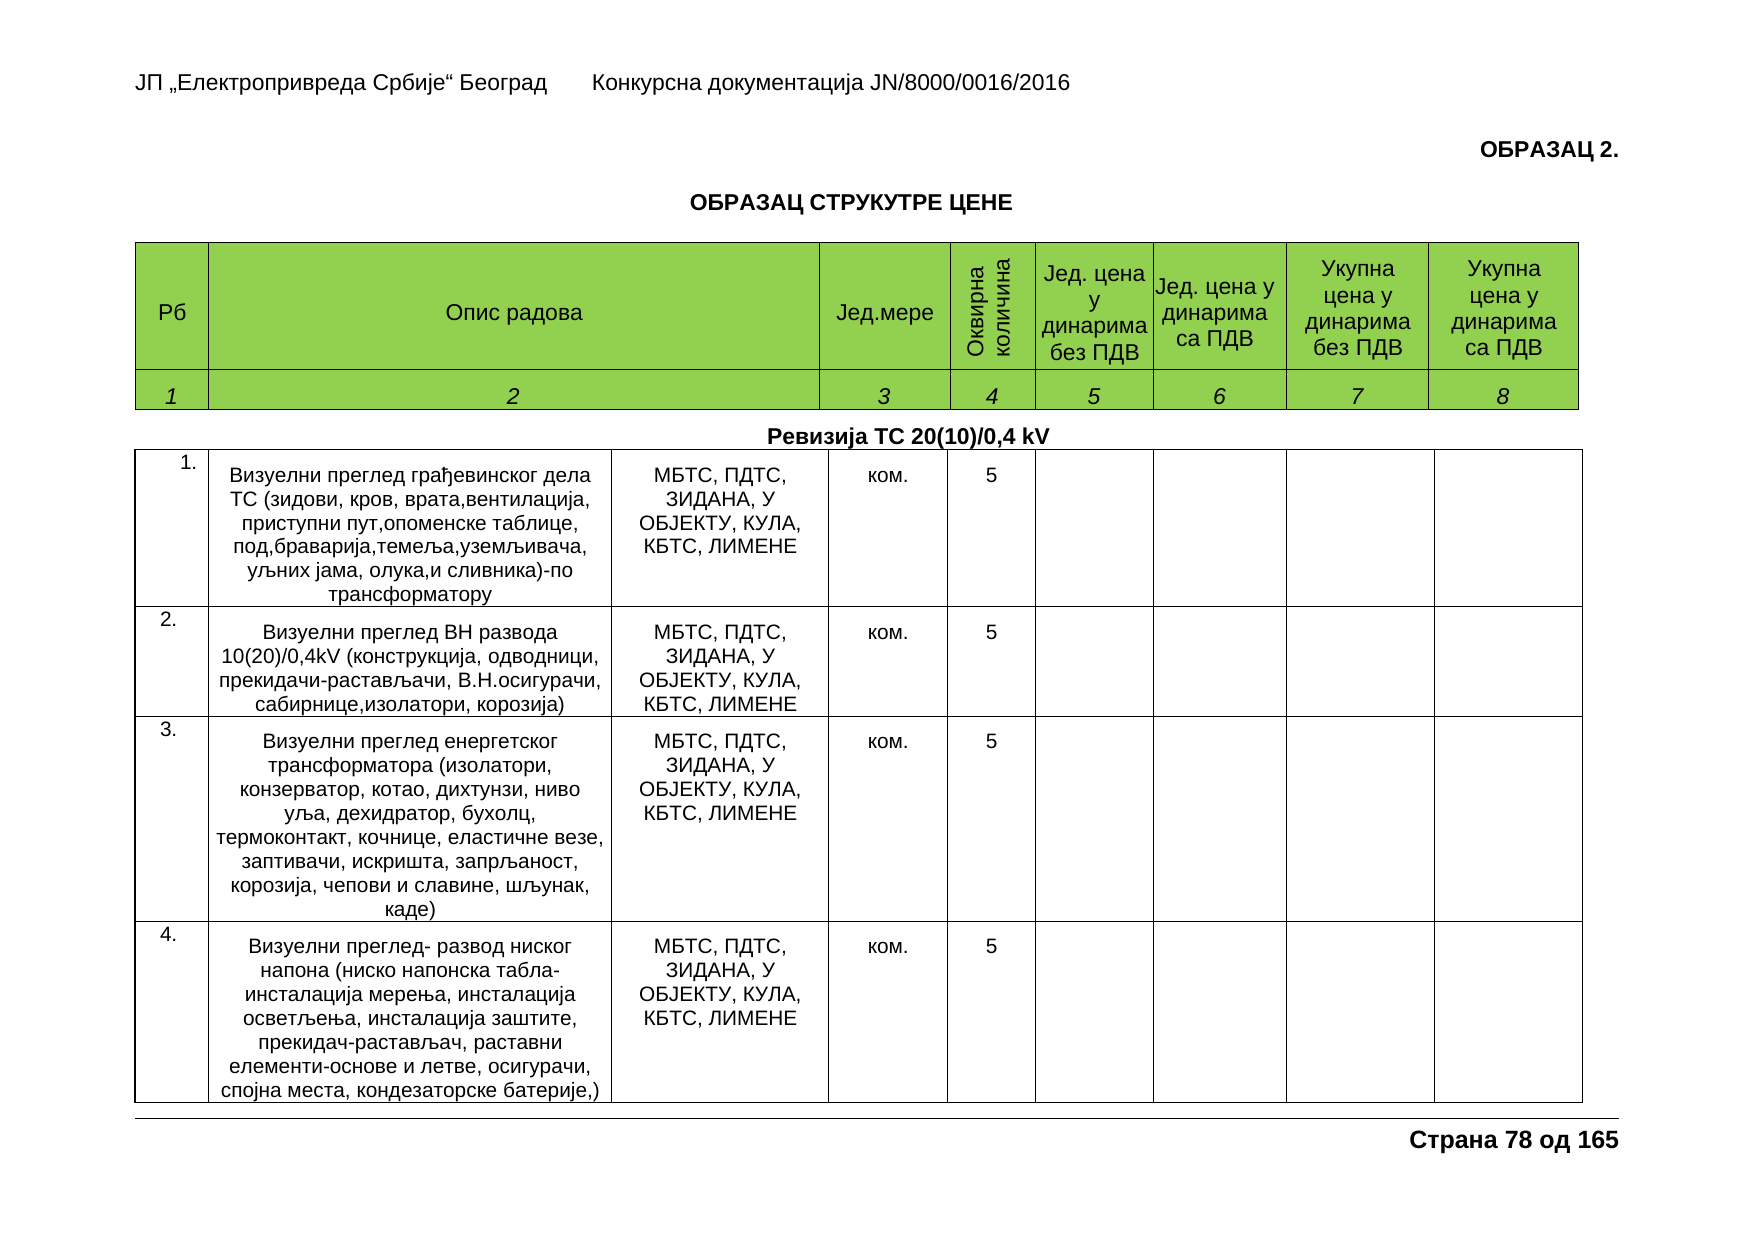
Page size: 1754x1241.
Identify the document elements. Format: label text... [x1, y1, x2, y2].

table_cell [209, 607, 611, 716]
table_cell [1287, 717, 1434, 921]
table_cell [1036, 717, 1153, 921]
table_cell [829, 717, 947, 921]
text ОБРАЗАЦ СТРУКУТРЕ ЦЕНЕ [135, 189, 1619, 215]
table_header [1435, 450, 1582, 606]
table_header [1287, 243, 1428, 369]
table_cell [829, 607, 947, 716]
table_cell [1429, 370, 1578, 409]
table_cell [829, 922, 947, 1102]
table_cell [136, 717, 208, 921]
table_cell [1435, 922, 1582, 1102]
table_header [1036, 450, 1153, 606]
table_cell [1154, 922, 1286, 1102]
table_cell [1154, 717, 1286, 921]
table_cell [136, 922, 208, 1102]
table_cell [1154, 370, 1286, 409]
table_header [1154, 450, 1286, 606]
text ОБРАЗАЦ 2. [135, 136, 1619, 163]
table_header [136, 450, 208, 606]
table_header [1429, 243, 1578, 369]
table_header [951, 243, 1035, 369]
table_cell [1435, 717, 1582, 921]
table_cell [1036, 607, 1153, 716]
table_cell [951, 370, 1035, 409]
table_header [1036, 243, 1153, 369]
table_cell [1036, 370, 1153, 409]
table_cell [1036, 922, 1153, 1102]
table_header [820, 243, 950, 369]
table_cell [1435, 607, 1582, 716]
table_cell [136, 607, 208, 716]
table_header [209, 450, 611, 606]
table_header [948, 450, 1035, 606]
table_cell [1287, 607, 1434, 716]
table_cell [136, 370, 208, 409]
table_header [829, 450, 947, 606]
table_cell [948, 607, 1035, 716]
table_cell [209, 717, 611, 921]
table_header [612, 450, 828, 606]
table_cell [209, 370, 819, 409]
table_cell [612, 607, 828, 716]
text Ревизија ТС 20(10)/0,4 kV [191, 423, 1619, 449]
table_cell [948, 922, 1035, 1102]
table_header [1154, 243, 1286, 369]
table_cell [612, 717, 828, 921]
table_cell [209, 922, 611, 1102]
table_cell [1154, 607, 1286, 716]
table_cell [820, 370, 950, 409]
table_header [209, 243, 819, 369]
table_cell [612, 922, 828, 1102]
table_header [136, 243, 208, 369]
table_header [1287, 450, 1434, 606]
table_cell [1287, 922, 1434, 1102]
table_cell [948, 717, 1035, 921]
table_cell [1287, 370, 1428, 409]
